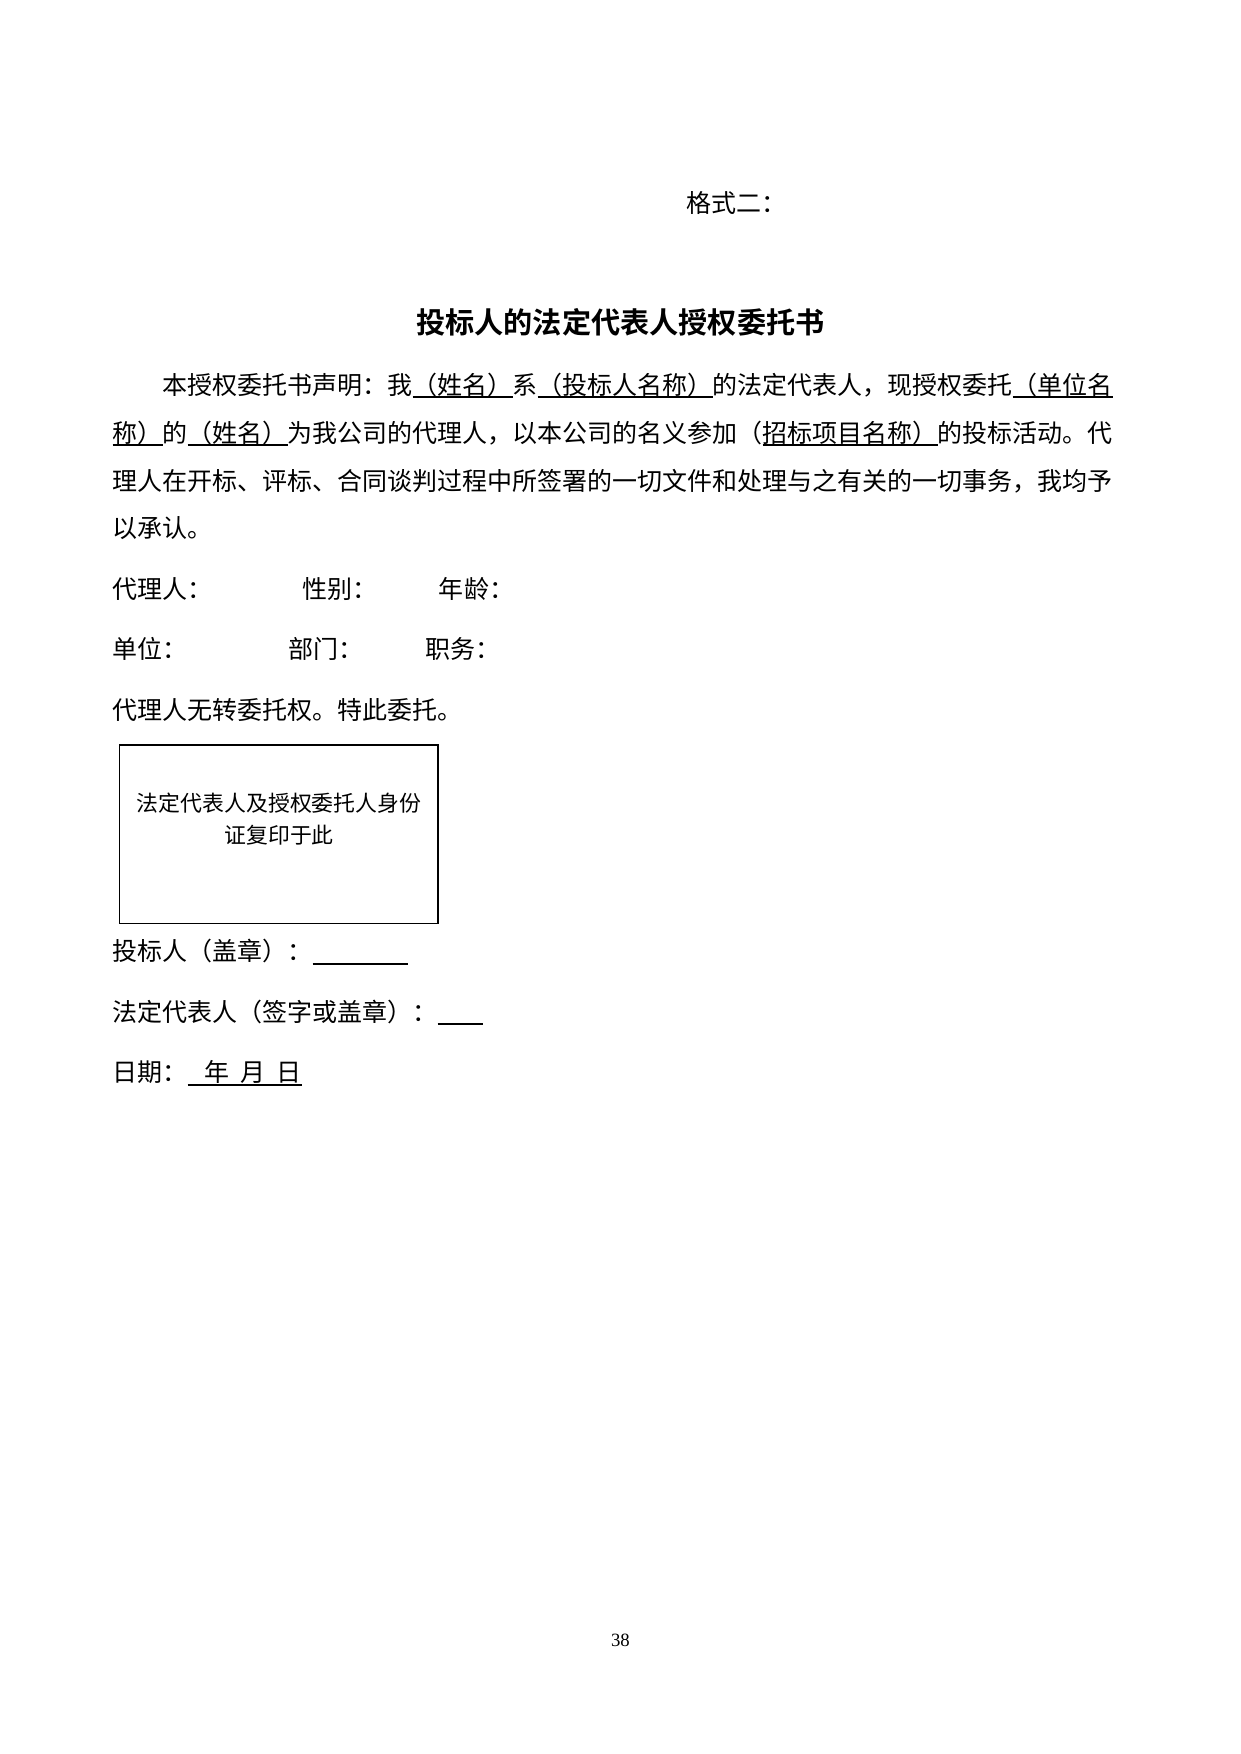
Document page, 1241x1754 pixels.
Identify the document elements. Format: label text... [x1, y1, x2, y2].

text 代理人无转委托权。特此委托。 [112, 681, 1128, 729]
text 投标人（盖章）： [112, 922, 1128, 970]
text 法定代表人（签字或盖章）： [112, 983, 1128, 1031]
text 代理人： 性别： 年龄： [112, 560, 1128, 608]
text 本授权委托书声明：我（姓名）系（投标人名称）的法定代表人，现授权委托（单位名称）的（姓名）为我公司的代理人，以本公司的名义参加（招标项目名称）的投标活动。代理人在开标、评标、合同谈判过程中所签署的一切文件和处理与之有关的一切事务，我均予以承认。 [112, 356, 1128, 547]
text 投标人的法定代表人授权委托书 [112, 295, 1128, 343]
text 日期： 年 月 日格式二： [112, 174, 1128, 222]
text 单位： 部门： 职务： [112, 620, 1128, 668]
text 日期： 年 月 日 [112, 1043, 1128, 1091]
